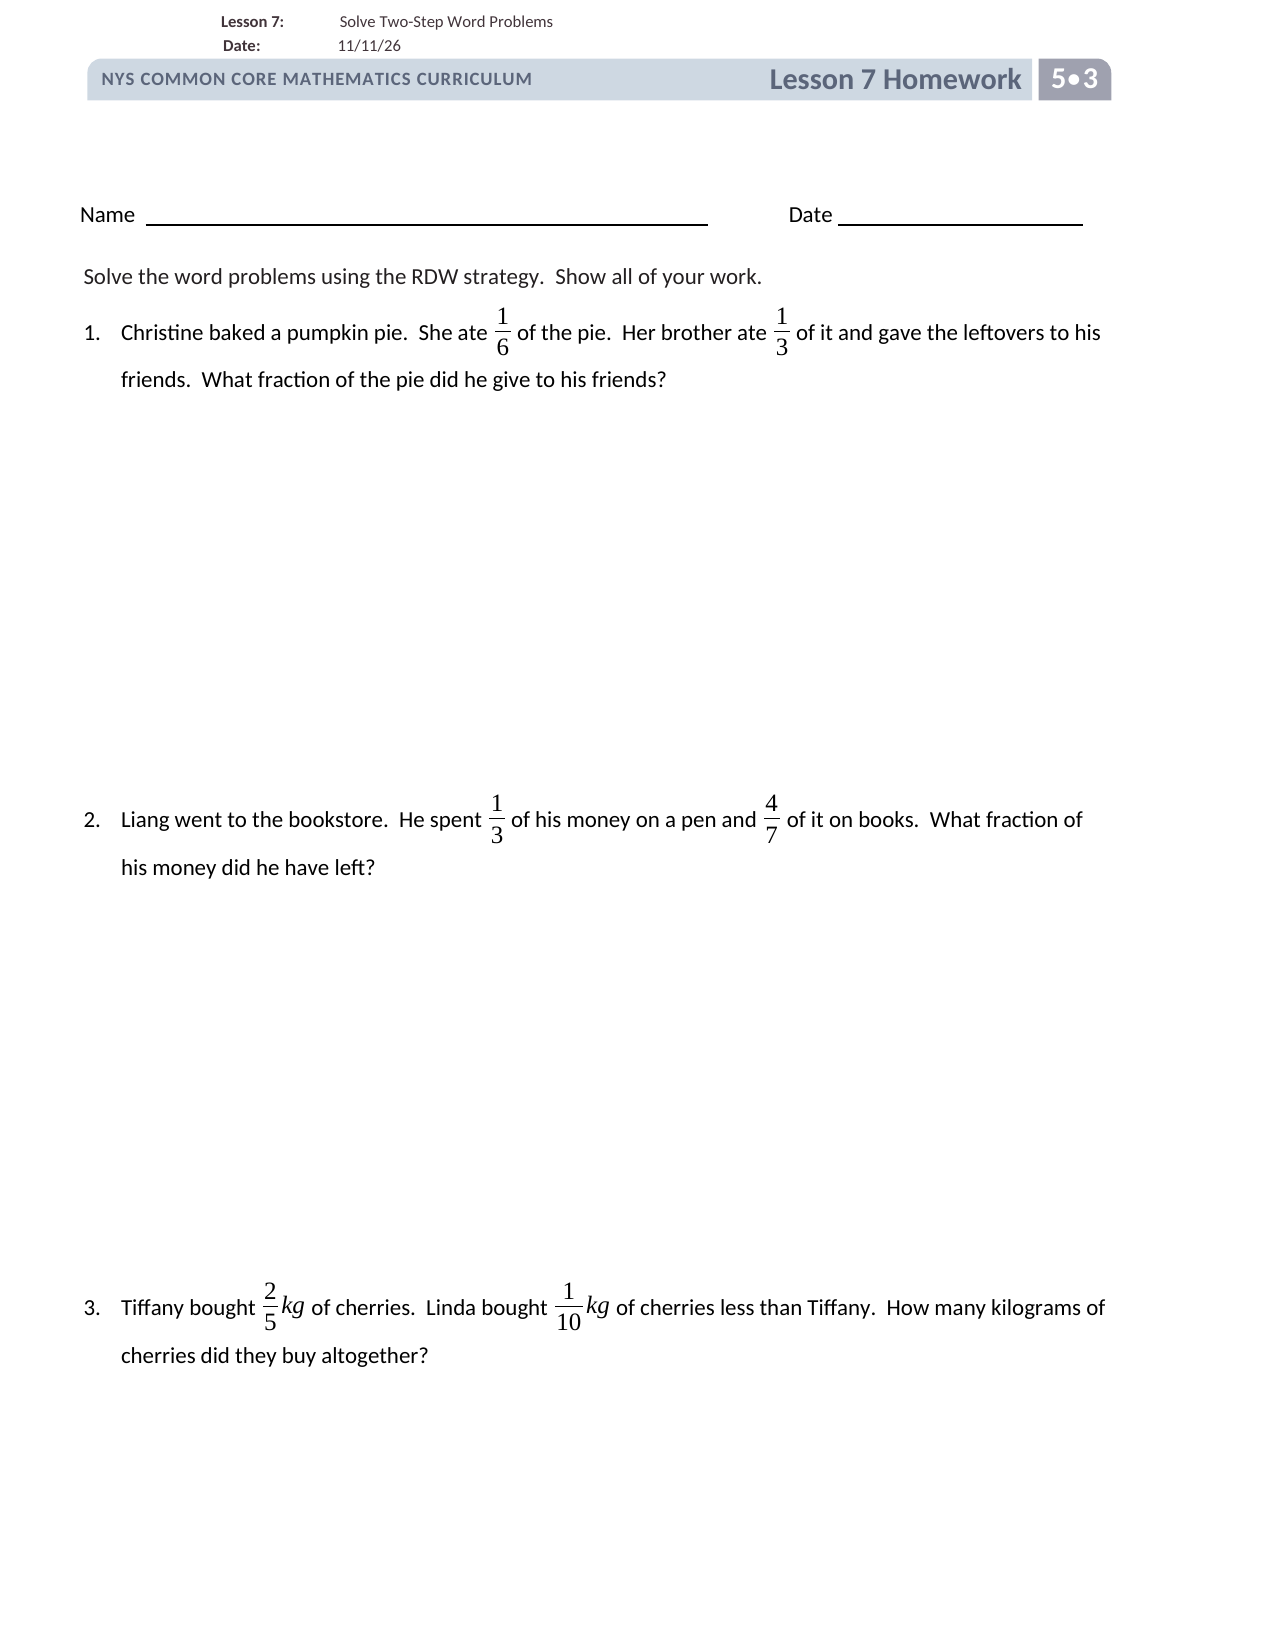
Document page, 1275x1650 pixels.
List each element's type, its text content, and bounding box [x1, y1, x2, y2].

list Christine baked a pumpkin pie. She ate of the pie. Her brother ate of it and gave the leftovers to his friends. What fraction of the pie did he give to his friends? [83, 302, 1108, 393]
text Solve the word problems using the RDW strategy. Show all of your work. [83, 263, 1108, 290]
list Liang went to the bookstore. He spent of his money on a pen and of it on books. What fraction of his money did he have left? [83, 790, 1108, 881]
list Tiffany bought of cherries. Linda bought of cherries less than Tiffany. How many kilograms of cherries did they buy altogether? [83, 1278, 1108, 1369]
text Name Date [55, 200, 1108, 228]
